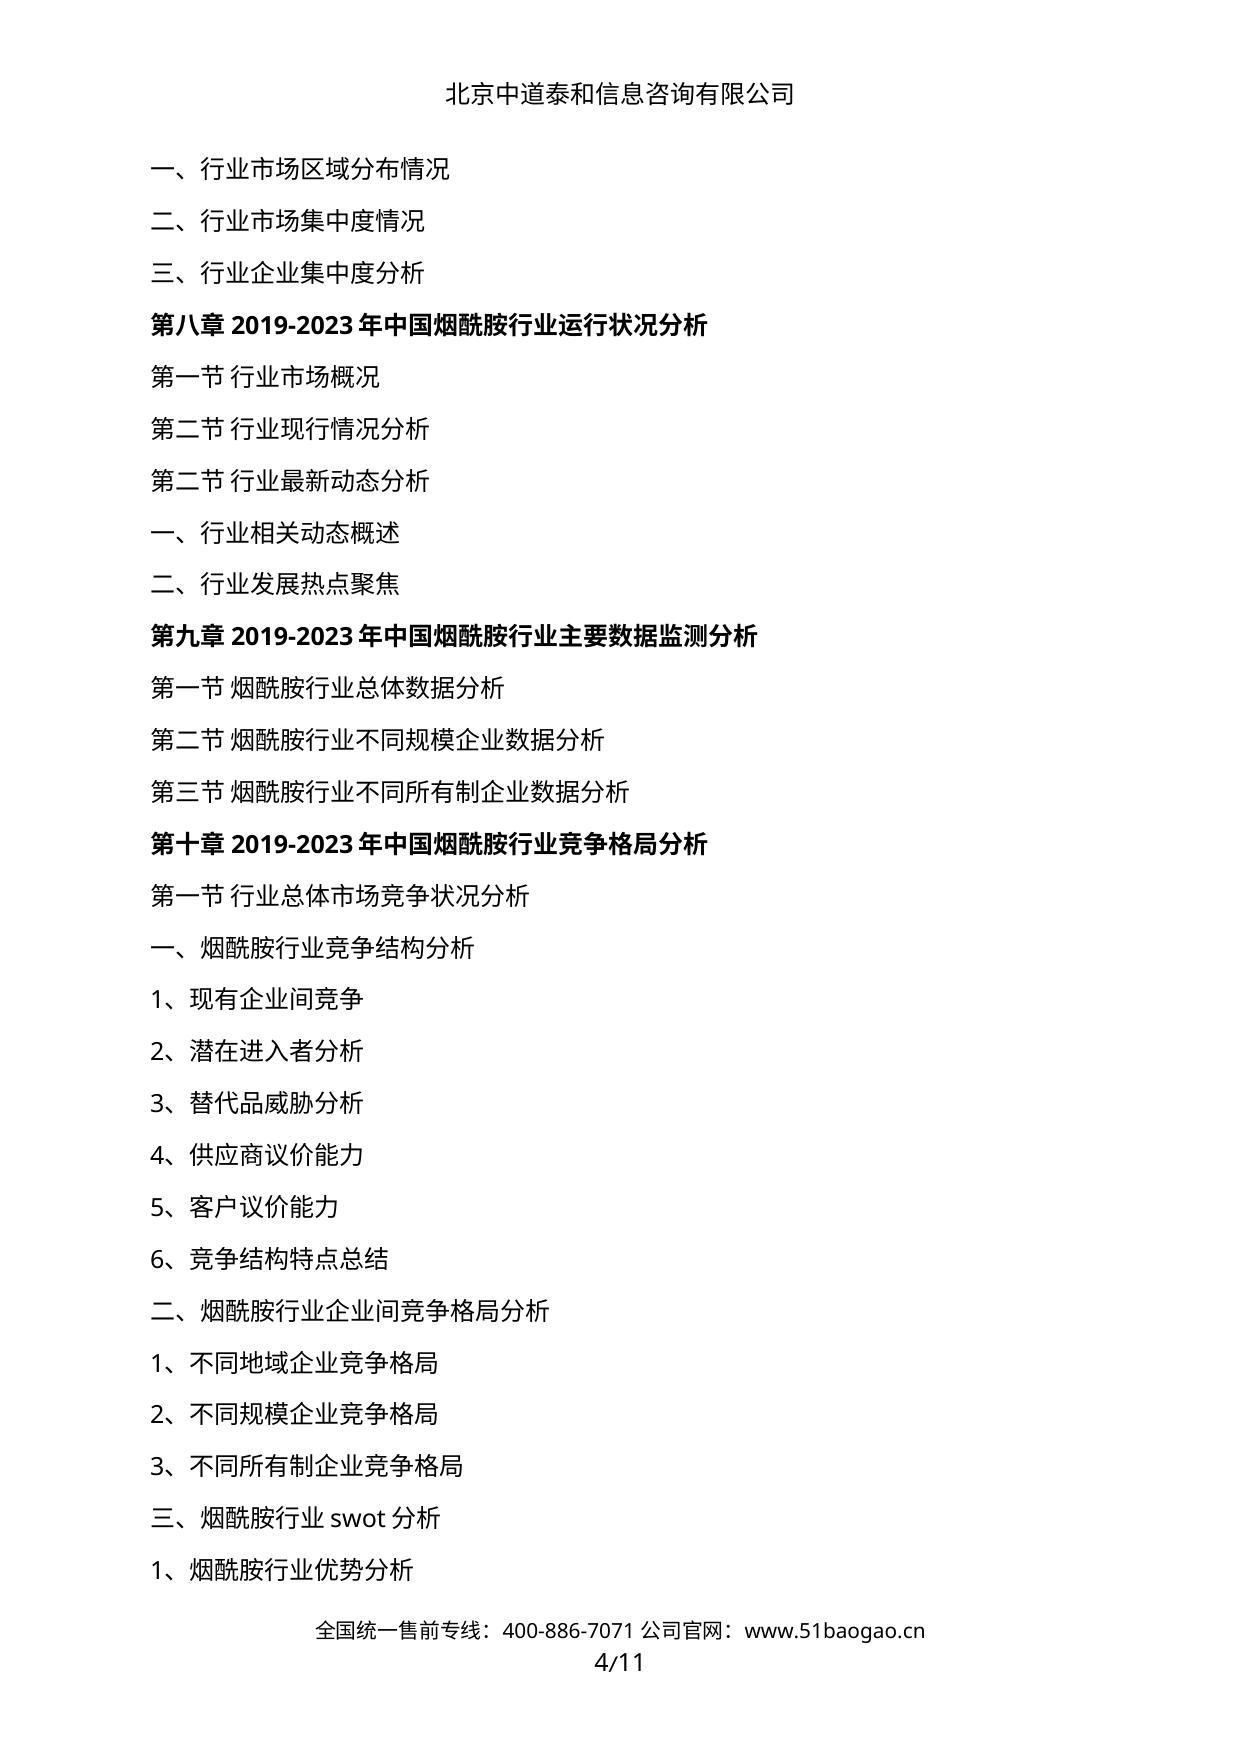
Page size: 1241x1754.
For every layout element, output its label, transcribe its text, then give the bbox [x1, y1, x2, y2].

text 一、烟酰胺行业竞争结构分析 [150, 928, 1090, 964]
text 第一节 行业市场概况 [150, 357, 1090, 394]
text 第二节 行业最新动态分析 [150, 461, 1090, 497]
text 第三节 烟酰胺行业不同所有制企业数据分析 [150, 772, 1090, 809]
text 第一节 烟酰胺行业总体数据分析 [150, 669, 1090, 705]
text 3、不同所有制企业竞争格局 [150, 1447, 1090, 1483]
text 2、不同规模企业竞争格局 [150, 1395, 1090, 1431]
text 1、烟酰胺行业优势分析 [150, 1551, 1090, 1587]
text 1、不同地域企业竞争格局 [150, 1343, 1090, 1379]
text 一、行业市场区域分布情况 [150, 150, 1090, 186]
text 第二节 烟酰胺行业不同规模企业数据分析 [150, 721, 1090, 757]
text 第一节 行业总体市场竞争状况分析 [150, 876, 1090, 912]
text 1、现有企业间竞争 [150, 980, 1090, 1016]
text 5、客户议价能力 [150, 1187, 1090, 1224]
text 6、竞争结构特点总结 [150, 1239, 1090, 1276]
text 二、行业市场集中度情况 [150, 202, 1090, 238]
text 第二节 行业现行情况分析 [150, 409, 1090, 446]
text 二、烟酰胺行业企业间竞争格局分析 [150, 1291, 1090, 1327]
text 第十章 2019-2023年中国烟酰胺行业竞争格局分析 [150, 824, 1090, 861]
text 三、烟酰胺行业swot分析 [150, 1499, 1090, 1535]
text 3、替代品威胁分析 [150, 1084, 1090, 1120]
text 第八章 2019-2023年中国烟酰胺行业运行状况分析 [150, 306, 1090, 342]
text 4、供应商议价能力 [150, 1136, 1090, 1172]
text 2、潜在进入者分析 [150, 1032, 1090, 1068]
text 第九章 2019-2023年中国烟酰胺行业主要数据监测分析 [150, 617, 1090, 653]
text 三、行业企业集中度分析 [150, 254, 1090, 290]
text 二、行业发展热点聚焦 [150, 565, 1090, 601]
text 一、行业相关动态概述 [150, 513, 1090, 549]
